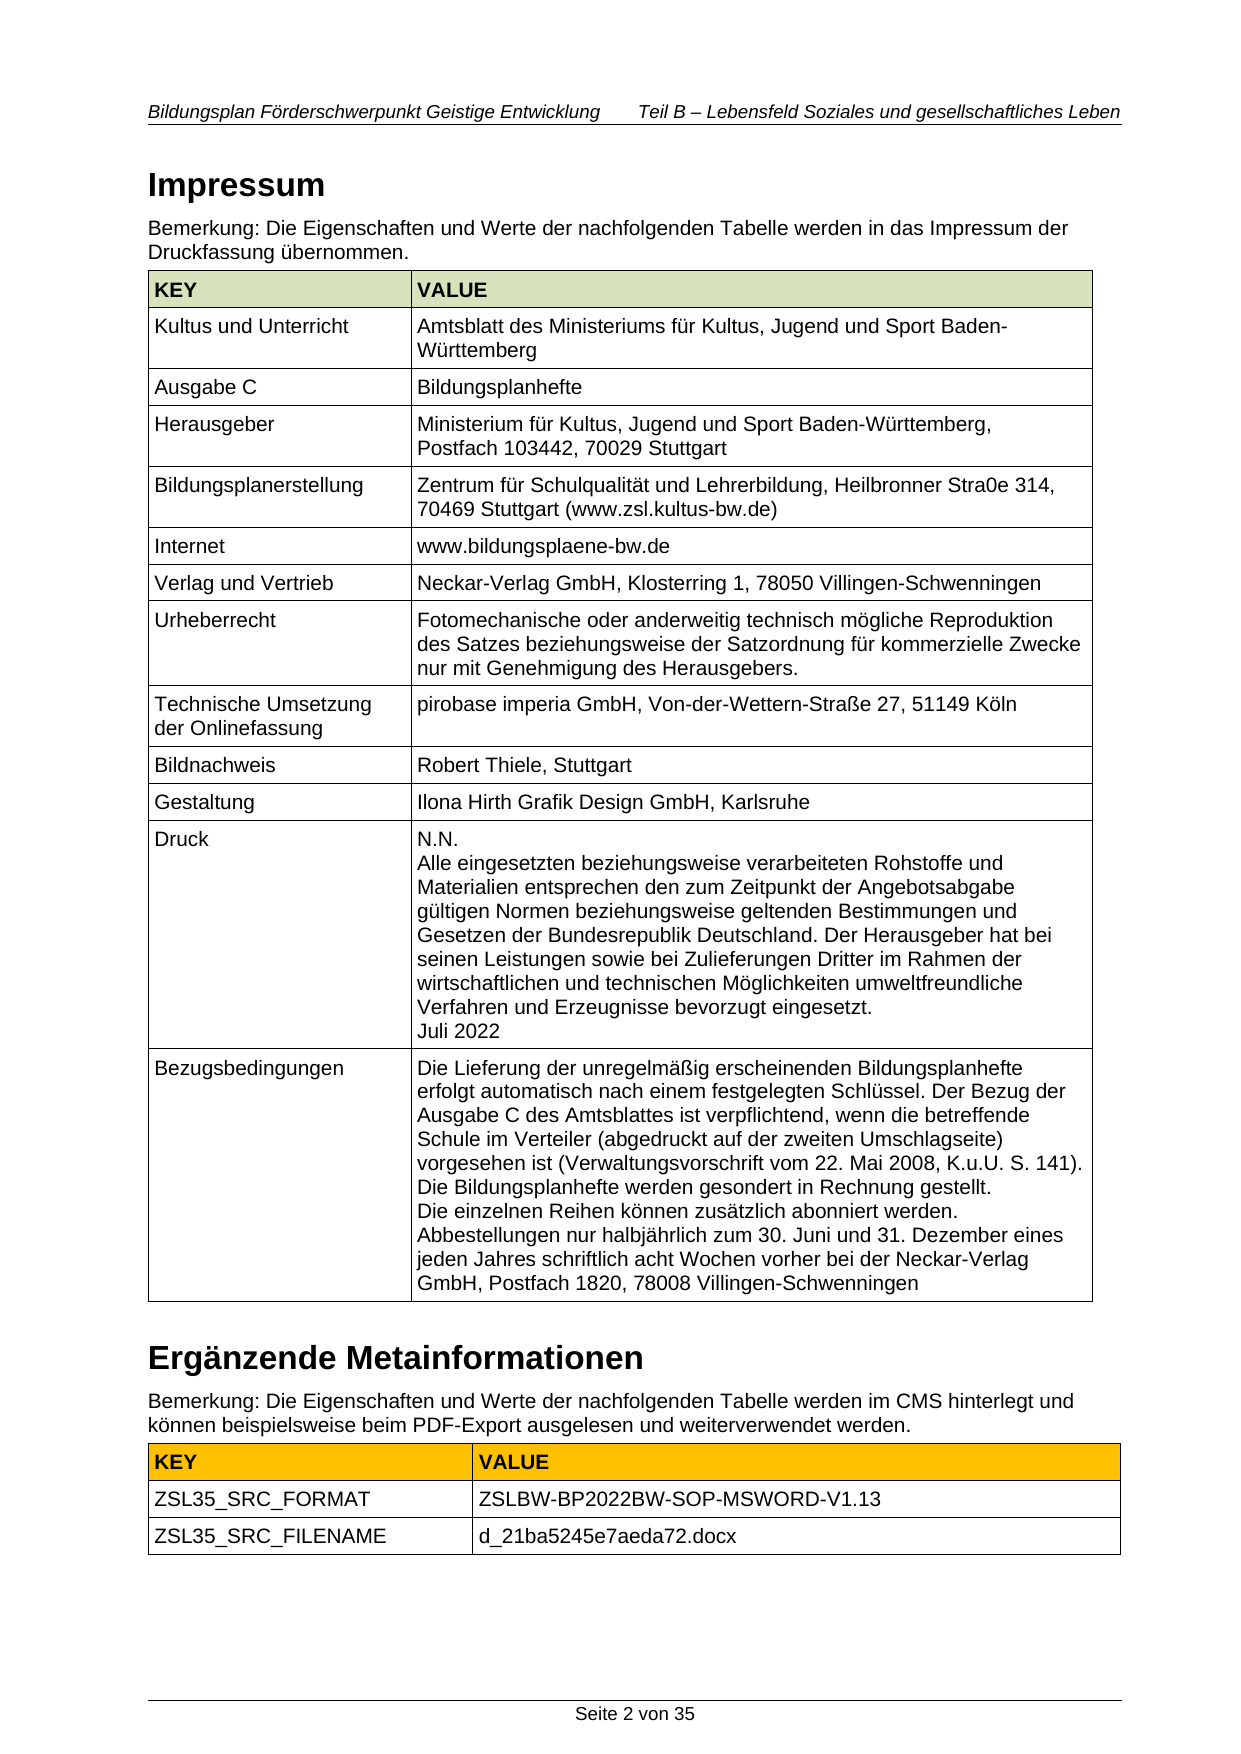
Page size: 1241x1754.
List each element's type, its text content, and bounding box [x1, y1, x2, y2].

table_cell Bildungsplanhefte [412, 369, 1092, 405]
table_cell Amtsblatt des Ministeriums für Kultus, Jugend und Sport Baden-Württemberg [412, 308, 1092, 368]
table_header VALUE [473, 1444, 1120, 1480]
text Bemerkung: Die Eigenschaften und Werte der nachfolgenden Tabelle werden im CMS hinterlegt und können beispielsweise beim PDF-Export ausgelesen und weiterverwendet werden. [148, 1389, 1122, 1437]
table_cell Robert Thiele, Stuttgart [412, 747, 1092, 783]
table_cell Bezugsbedingungen [149, 1049, 411, 1301]
table_cell Bildnachweis [149, 747, 411, 783]
table_cell Ministerium für Kultus, Jugend und Sport Baden-Württemberg, Postfach 103442, 70029 Stuttgart [412, 406, 1092, 466]
table_cell Druck [149, 821, 411, 1048]
table_cell Neckar-Verlag GmbH, Klosterring 1, 78050 Villingen-Schwenningen [412, 565, 1092, 600]
table_cell Die Lieferung der unregelmäßig erscheinenden Bildungsplanhefte erfolgt automatisch nach einem festgelegten Schlüssel. Der Bezug der Ausgabe C des Amtsblattes ist verpflichtend, wenn die betreffende Schule im Verteiler (abgedruckt auf der zweiten Umschlagseite) vorgesehen ist (Verwaltungsvorschrift vom 22. Mai 2008, K.u.U. S. 141). Die Bildungsplanhefte werden gesondert in Rechnung gestellt. Die einzelnen Reihen können zusätzlich abonniert werden. Abbestellungen nur halbjährlich zum 30. Juni und 31. Dezember eines jeden Jahres schriftlich acht Wochen vorher bei der Neckar-Verlag GmbH, Postfach 1820, 78008 Villingen-Schwenningen [412, 1049, 1092, 1301]
table_cell ZSL35_SRC_FILENAME [149, 1518, 472, 1553]
table_cell ZSLBW-BP2022BW-SOP-MSWORD-V1.13 [473, 1481, 1120, 1517]
table_cell Verlag und Vertrieb [149, 565, 411, 600]
table_cell Ilona Hirth Grafik Design GmbH, Karlsruhe [412, 784, 1092, 820]
text Ergänzende Metainformationen [148, 1338, 1122, 1376]
table_cell Internet [149, 528, 411, 563]
table_header VALUE [412, 271, 1092, 307]
table_cell Urheberrecht [149, 601, 411, 685]
text Bemerkung: Die Eigenschaften und Werte der nachfolgenden Tabelle werden in das Impressum der Druckfassung übernommen. [148, 216, 1122, 264]
table_cell N.N. Alle eingesetzten beziehungsweise verarbeiteten Rohstoffe und Materialien entsprechen den zum Zeitpunkt der Angebotsabgabe gültigen Normen beziehungsweise geltenden Bestimmungen und Gesetzen der Bundesrepublik Deutschland. Der Herausgeber hat bei seinen Leistungen sowie bei Zulieferungen Dritter im Rahmen der wirtschaftlichen und technischen Möglichkeiten umweltfreundliche Verfahren und Erzeugnisse bevorzugt eingesetzt. Juli 2022 [412, 821, 1092, 1048]
table_header KEY [149, 271, 411, 307]
table_cell Herausgeber [149, 406, 411, 466]
table_cell Gestaltung [149, 784, 411, 820]
table_cell BP2022BW_SOP_GENT_TEIL-B_SOZ__RC11__20220704@0749#Mi.docx [473, 1518, 1120, 1553]
table_cell Ausgabe C [149, 369, 411, 405]
table_cell www.bildungsplaene-bw.de [412, 528, 1092, 563]
table_cell pirobase imperia GmbH, Von-der-Wettern-Straße 27, 51149 Köln [412, 686, 1092, 746]
table_header KEY [149, 1444, 472, 1480]
table_cell Bildungsplanerstellung [149, 467, 411, 527]
table_cell ZSL35_SRC_FORMAT [149, 1481, 472, 1517]
table_cell Zentrum für Schulqualität und Lehrerbildung, Heilbronner Stra0e 314, 70469 Stuttgart (www.zsl.kultus-bw.de) [412, 467, 1092, 527]
table_cell Fotomechanische oder anderweitig technisch mögliche Reproduktion des Satzes beziehungsweise der Satzordnung für kommerzielle Zwecke nur mit Genehmigung des Herausgebers. [412, 601, 1092, 685]
table_cell Technische Umsetzung der Onlinefassung [149, 686, 411, 746]
text Impressum [148, 165, 1122, 204]
table_cell Kultus und Unterricht [149, 308, 411, 368]
